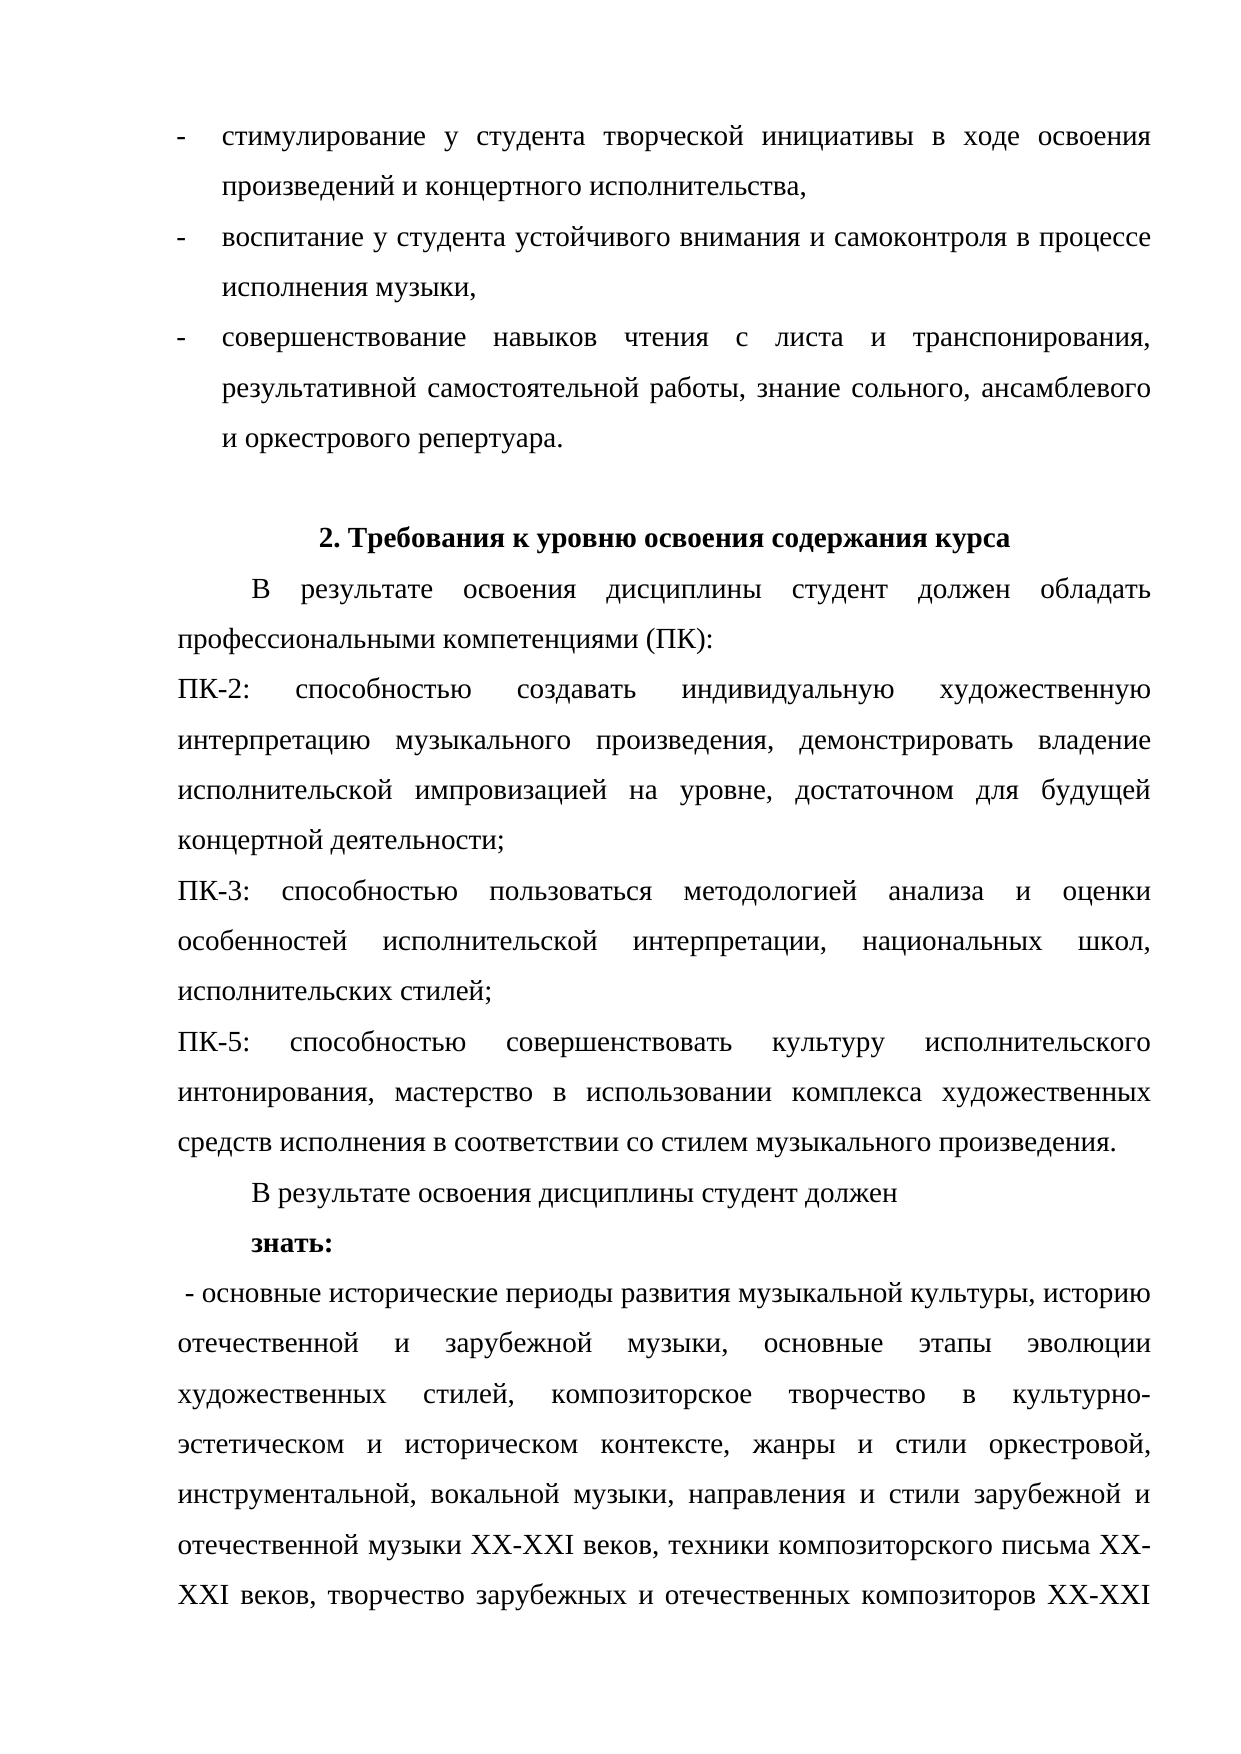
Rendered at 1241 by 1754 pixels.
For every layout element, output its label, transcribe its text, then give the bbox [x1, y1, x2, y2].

text ПК-3: способностью пользоваться методологией анализа и оценки особенностей исполнительской интерпретации, национальных школ, исполнительских стилей; [177, 873, 1152, 1007]
text 2. Требования к уровню освоения содержания курса [177, 521, 1152, 554]
text В результате освоения дисциплины студент должен [177, 1175, 1152, 1208]
list воспитание у студента устойчивого внимания и самоконтроля в процессе исполнения музыки, [176, 219, 1152, 303]
text В результате освоения дисциплины студент должен обладать профессиональными компетенциями (ПК): [177, 571, 1152, 655]
list совершенствование навыков чтения с листа и транспонирования, результативной самостоятельной работы, знание сольного, ансамблевого и оркестрового репертуара. [176, 319, 1152, 453]
text знать: [177, 1225, 1152, 1258]
text ПК-5: способностью совершенствовать культуру исполнительского интонирования, мастерство в использовании комплекса художественных средств исполнения в соответствии со стилем музыкального произведения. [177, 1024, 1152, 1158]
text ПК-2: способностью создавать индивидуальную художественную интерпретацию музыкального произведения, демонстрировать владение исполнительской импровизацией на уровне, достаточном для будущей концертной деятельности; [177, 672, 1152, 856]
list стимулирование у студента творческой инициативы в ходе освоения произведений и концертного исполнительства, [176, 118, 1152, 202]
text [177, 1275, 1152, 1611]
